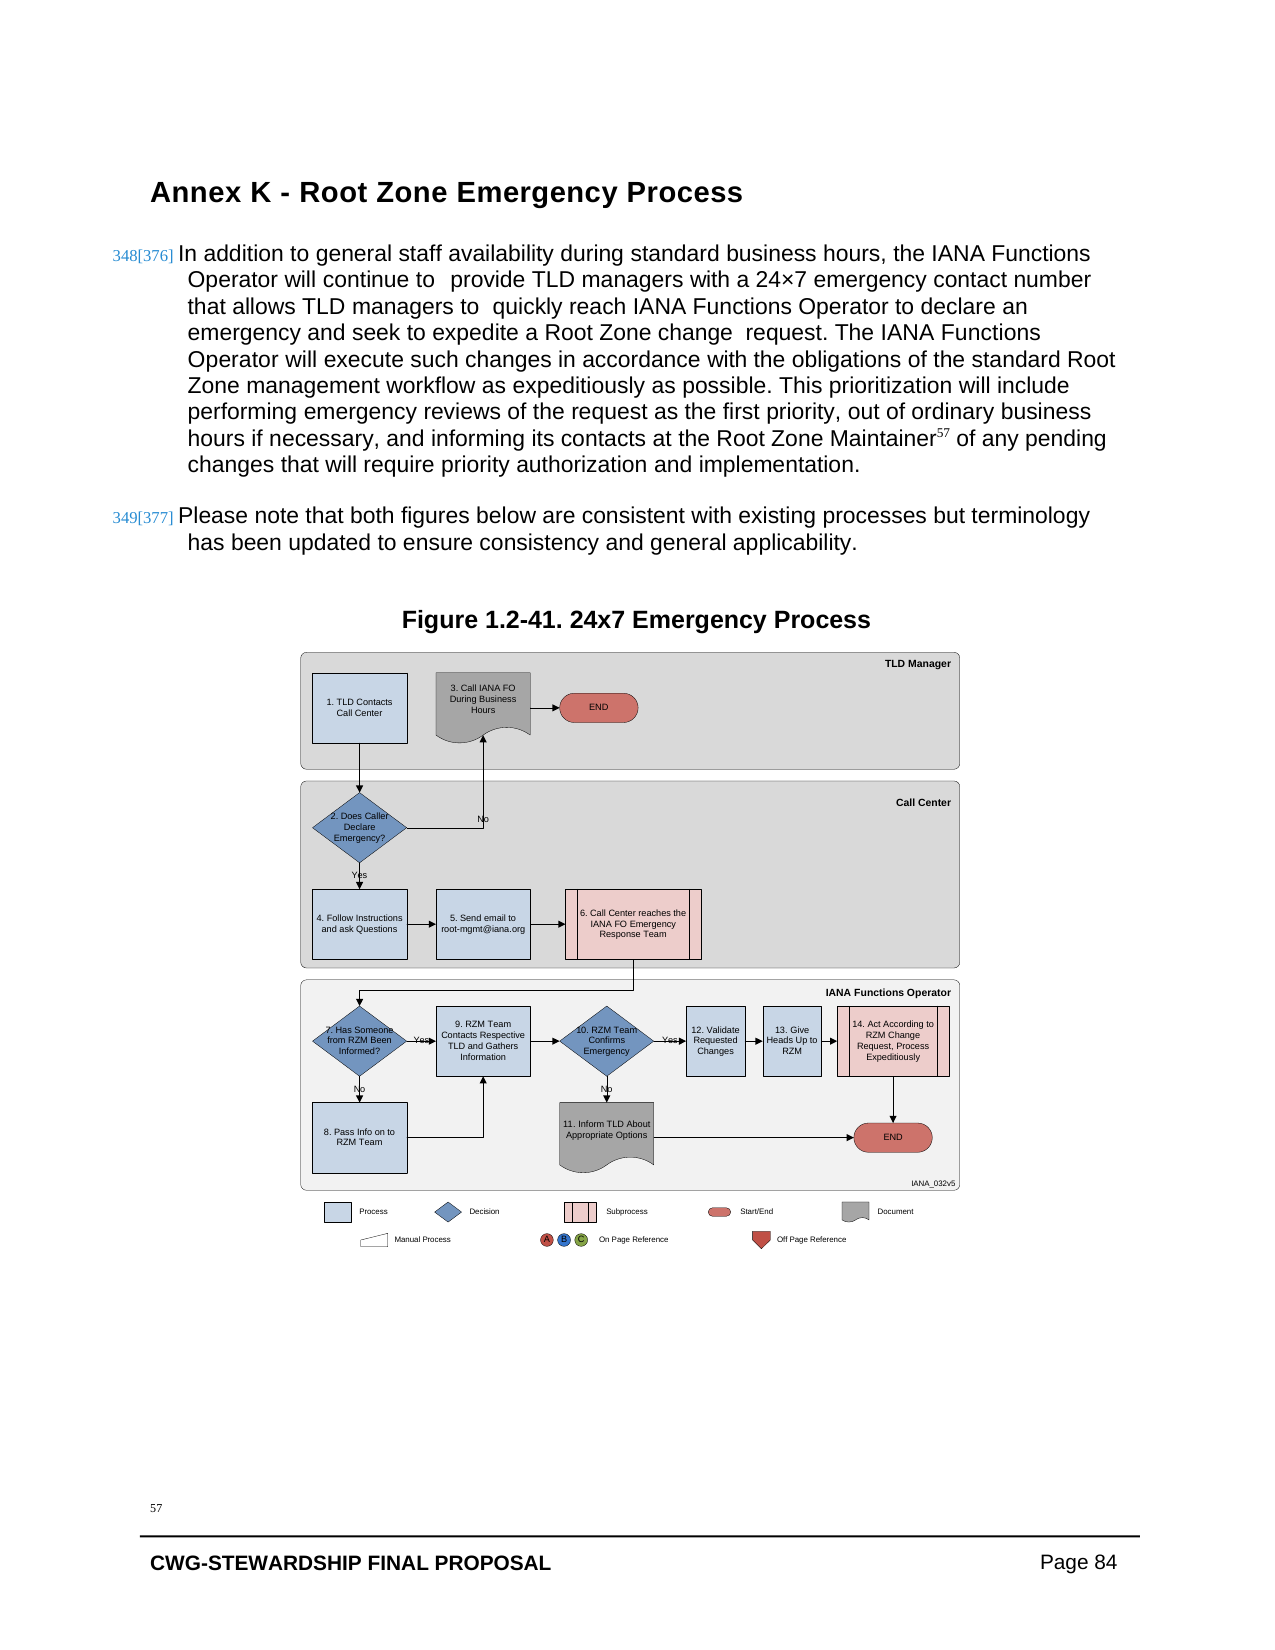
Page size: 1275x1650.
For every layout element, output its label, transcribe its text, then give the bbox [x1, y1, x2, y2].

text In addition to general staff availability during standard business hours, the IANA Functions Operator will continue to provide TLD managers with a 24×7 emergency contact number that allows TLD managers to quickly reach IANA Functions Operator to declare an emergency and seek to expedite a Root Zone change request. The IANA Functions Operator will execute such changes in accordance with the obligations of the standard Root Zone management workflow as expeditiously as possible. This prioritization will include performing emergency reviews of the request as the first priority, out of ordinary business hours if necessary, and informing its contacts at the Root Zone Maintainer of any pending changes that will require priority authorization and implementation. [112, 240, 1123, 477]
text Please note that both figures below are consistent with existing processes but terminology has been updated to ensure consistency and general applicability. [112, 502, 1123, 555]
subtitle Figure 1.2-41. 24x7 Emergency Process [150, 605, 1123, 634]
title Annex K - Root Zone Emergency Process [150, 175, 1123, 209]
